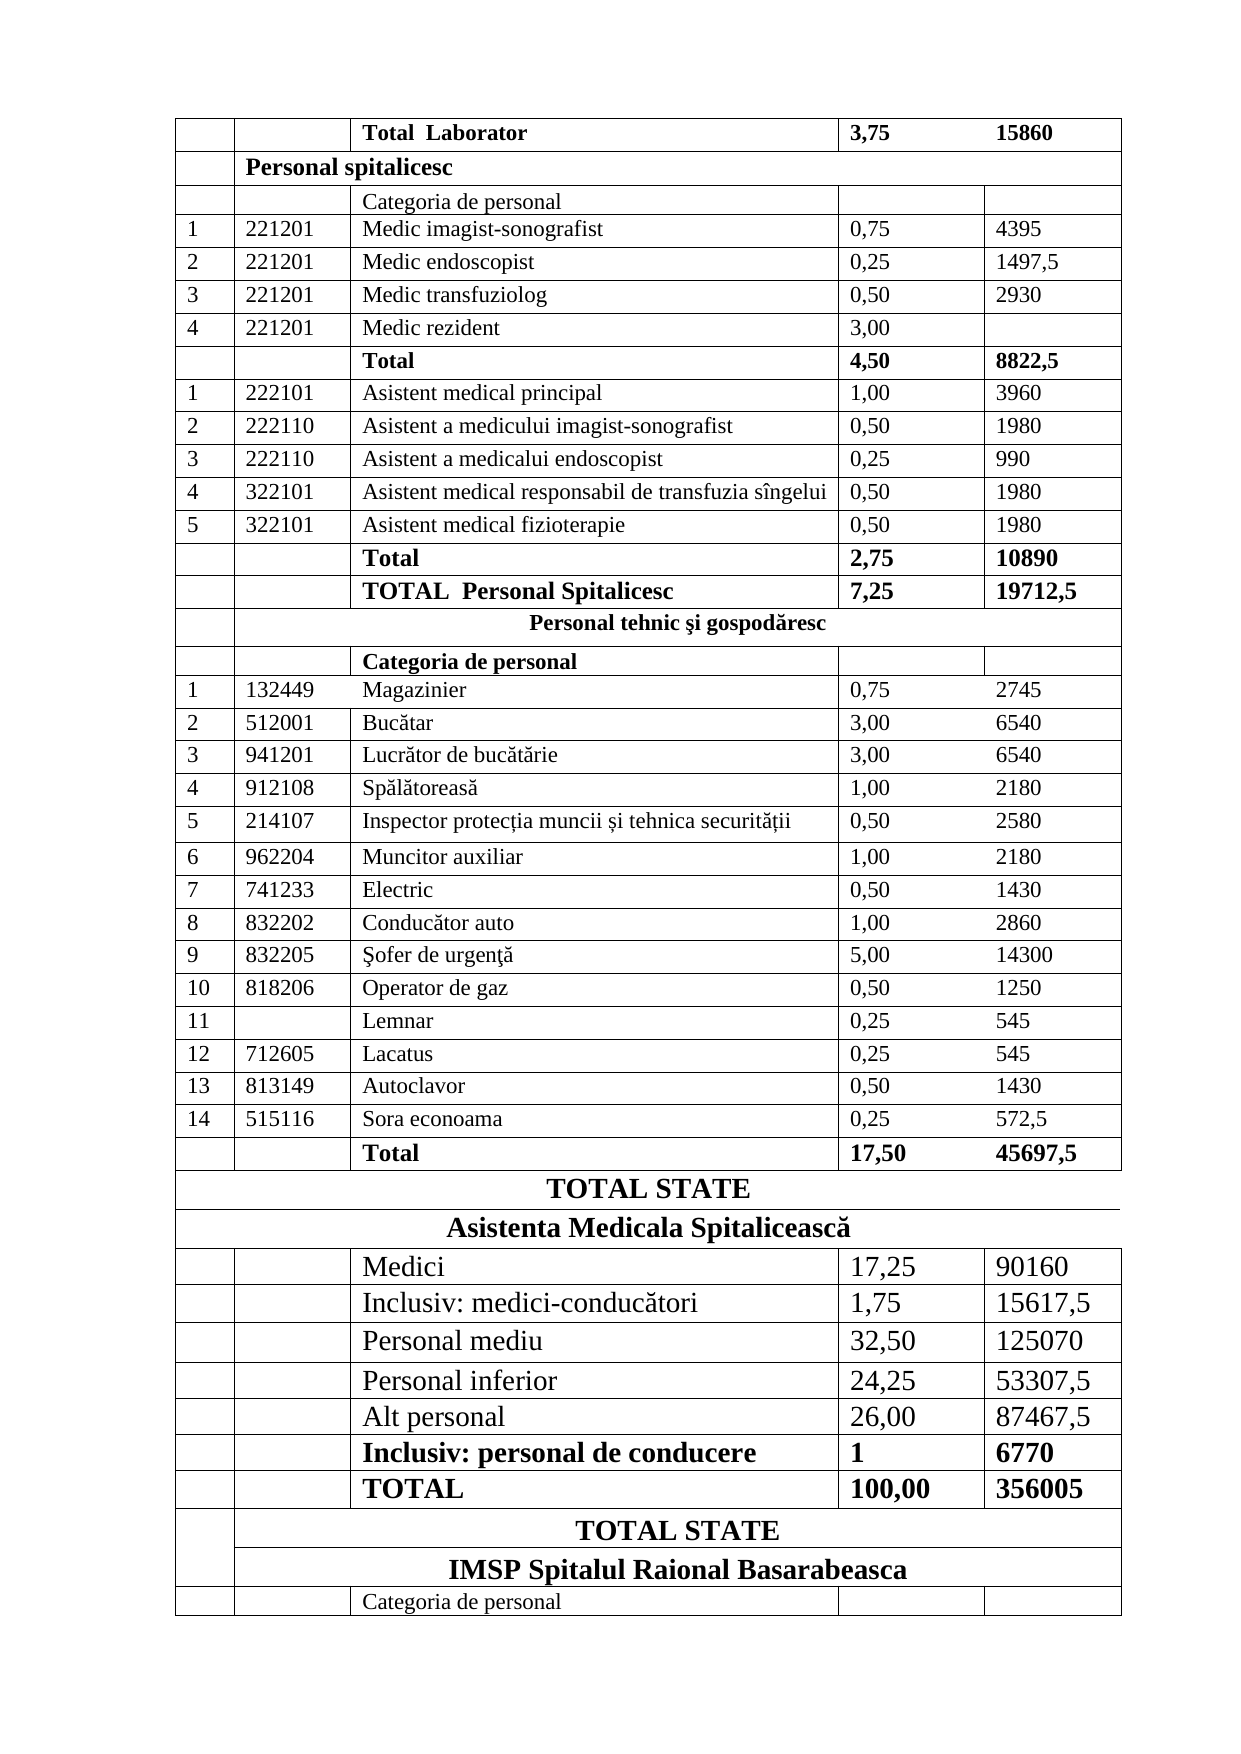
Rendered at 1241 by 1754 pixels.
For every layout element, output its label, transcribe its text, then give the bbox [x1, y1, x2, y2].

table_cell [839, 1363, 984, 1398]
table_cell 0,75 [839, 676, 984, 707]
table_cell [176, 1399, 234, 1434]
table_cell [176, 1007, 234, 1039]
table_cell 1980 [985, 478, 1121, 510]
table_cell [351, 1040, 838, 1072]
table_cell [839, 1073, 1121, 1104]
table_cell [985, 314, 1121, 346]
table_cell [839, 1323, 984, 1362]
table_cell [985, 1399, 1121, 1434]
table_cell [176, 186, 234, 214]
table_cell 222110 [235, 445, 350, 477]
table_cell 3,00 [839, 741, 984, 773]
table_cell Categoria de personal [351, 186, 838, 214]
table_cell 3 [176, 741, 234, 773]
table_cell Total Laborator [351, 119, 838, 151]
table_cell 2180 [984, 774, 1121, 806]
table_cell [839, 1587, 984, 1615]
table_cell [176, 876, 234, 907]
table_cell Asistent medical responsabil de transfuzia sîngelui [351, 478, 838, 510]
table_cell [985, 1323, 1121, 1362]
table_cell 3,75 [839, 119, 984, 151]
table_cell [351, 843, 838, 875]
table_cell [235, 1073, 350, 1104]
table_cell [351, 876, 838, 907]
table_cell Total [351, 347, 838, 378]
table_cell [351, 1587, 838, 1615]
table_cell 2 [176, 412, 234, 444]
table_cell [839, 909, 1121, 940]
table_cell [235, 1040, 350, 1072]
table_cell [235, 544, 350, 575]
table_cell 221201 [235, 248, 350, 280]
table_cell 0,50 [839, 412, 984, 444]
table_cell Asistent a medicului imagist-sonografist [351, 412, 838, 444]
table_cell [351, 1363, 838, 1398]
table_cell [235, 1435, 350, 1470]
table_cell 5 [176, 807, 234, 842]
table_cell 0,50 [839, 511, 984, 542]
table_cell [985, 186, 1121, 214]
table_cell 3,00 [839, 709, 984, 740]
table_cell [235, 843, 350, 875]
table_cell 4 [176, 314, 234, 346]
table_cell Medic imagist-sonografist [351, 215, 838, 247]
table_cell 6540 [984, 741, 1121, 773]
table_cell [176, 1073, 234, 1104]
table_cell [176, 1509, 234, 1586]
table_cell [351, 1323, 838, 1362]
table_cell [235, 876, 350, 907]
table_cell 19712,5 [985, 576, 1121, 608]
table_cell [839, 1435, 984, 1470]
table_cell Total [351, 544, 838, 575]
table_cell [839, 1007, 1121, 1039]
table_cell 1 [176, 215, 234, 247]
table_cell Magazinier [351, 676, 838, 707]
table_cell [176, 119, 234, 151]
table_cell Medic rezident [351, 314, 838, 346]
table_cell 322101 [235, 478, 350, 510]
table_cell [839, 647, 984, 675]
table_cell Asistent medical fizioterapie [351, 511, 838, 542]
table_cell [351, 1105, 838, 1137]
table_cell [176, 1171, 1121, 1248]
table_cell 6540 [984, 709, 1121, 740]
table_cell 3,00 [839, 314, 984, 346]
table_cell Spălătoreasă [351, 774, 838, 806]
table_cell [176, 152, 234, 185]
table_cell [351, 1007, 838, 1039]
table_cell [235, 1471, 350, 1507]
table_cell 221201 [235, 314, 350, 346]
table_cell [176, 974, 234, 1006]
table_cell 2 [176, 709, 234, 740]
table_cell 0,50 [839, 807, 984, 842]
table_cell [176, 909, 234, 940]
table_cell Personal spitalicesc [235, 152, 1121, 185]
table_cell 941201 [235, 741, 350, 773]
table_cell 5 [176, 511, 234, 542]
table_cell 2 [176, 248, 234, 280]
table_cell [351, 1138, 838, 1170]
table_cell [176, 609, 234, 646]
table_cell Medic transfuziolog [351, 281, 838, 313]
table_cell 0,75 [839, 215, 984, 247]
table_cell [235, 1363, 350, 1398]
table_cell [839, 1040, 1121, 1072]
table_cell 1980 [985, 412, 1121, 444]
table_cell 222101 [235, 380, 350, 411]
table_cell 0,25 [839, 445, 984, 477]
table_cell 2745 [984, 676, 1121, 707]
table_cell 132449 [235, 676, 351, 707]
table_cell TOTAL Personal Spitalicesc [351, 576, 838, 608]
table_cell 0,25 [839, 248, 984, 280]
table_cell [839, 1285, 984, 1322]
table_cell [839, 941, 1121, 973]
table_cell 512001 [235, 709, 350, 740]
table_cell Lucrător de bucătărie [351, 741, 838, 773]
table_cell 15860 [984, 119, 1121, 151]
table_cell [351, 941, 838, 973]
table_cell 1,00 [839, 774, 984, 806]
table_cell Asistent medical principal [351, 380, 838, 411]
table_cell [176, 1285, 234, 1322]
table_cell 2580 [984, 807, 1121, 842]
table_cell 912108 [235, 774, 350, 806]
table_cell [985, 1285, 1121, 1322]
table_cell 1980 [985, 511, 1121, 542]
table_cell [176, 347, 234, 378]
table_cell 990 [985, 445, 1121, 477]
table_cell [176, 544, 234, 575]
table_cell Asistent a medicalui endoscopist [351, 445, 838, 477]
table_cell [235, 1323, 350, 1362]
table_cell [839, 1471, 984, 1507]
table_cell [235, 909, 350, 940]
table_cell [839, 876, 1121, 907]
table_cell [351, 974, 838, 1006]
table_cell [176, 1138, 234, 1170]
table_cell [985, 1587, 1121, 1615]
table_cell [985, 647, 1121, 675]
table_cell 4 [176, 774, 234, 806]
table_cell 214107 [235, 807, 350, 842]
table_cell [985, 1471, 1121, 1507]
table_cell 221201 [235, 215, 350, 247]
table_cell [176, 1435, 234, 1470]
table_cell 4395 [985, 215, 1121, 247]
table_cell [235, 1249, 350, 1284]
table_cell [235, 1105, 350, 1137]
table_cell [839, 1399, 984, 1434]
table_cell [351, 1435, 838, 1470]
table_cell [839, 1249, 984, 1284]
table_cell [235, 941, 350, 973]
table_cell Categoria de personal [351, 647, 838, 675]
table_cell 4,50 [839, 347, 984, 378]
table_cell 221201 [235, 281, 350, 313]
table_cell 222110 [235, 412, 350, 444]
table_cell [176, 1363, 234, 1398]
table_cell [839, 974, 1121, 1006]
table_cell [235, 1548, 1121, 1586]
table_cell 1,00 [839, 380, 984, 411]
table_cell 322101 [235, 511, 350, 542]
table_cell 10890 [985, 544, 1121, 575]
table_cell Medic endoscopist [351, 248, 838, 280]
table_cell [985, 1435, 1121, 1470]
table_cell 1497,5 [985, 248, 1121, 280]
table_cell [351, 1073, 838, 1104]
table_cell 1 [176, 380, 234, 411]
table_cell Personal tehnic şi gospodăresc [235, 609, 1121, 646]
table_cell Bucătar [351, 709, 838, 740]
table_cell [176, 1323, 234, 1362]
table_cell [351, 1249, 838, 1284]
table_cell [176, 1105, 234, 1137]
table_cell [235, 576, 350, 608]
table_cell 3 [176, 281, 234, 313]
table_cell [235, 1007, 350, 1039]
table_cell 3960 [985, 380, 1121, 411]
table_cell 2930 [985, 281, 1121, 313]
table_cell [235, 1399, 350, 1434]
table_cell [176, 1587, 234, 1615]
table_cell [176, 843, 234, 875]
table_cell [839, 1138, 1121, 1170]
table_cell [235, 347, 350, 378]
table_cell Inspector protecția muncii și tehnica securității [351, 807, 838, 842]
table_cell 1 [176, 676, 234, 707]
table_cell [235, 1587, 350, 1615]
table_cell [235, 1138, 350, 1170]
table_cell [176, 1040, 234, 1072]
table_cell 8822,5 [985, 347, 1121, 378]
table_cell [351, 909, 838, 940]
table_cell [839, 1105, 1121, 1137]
table_cell [235, 186, 350, 214]
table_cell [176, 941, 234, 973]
table_cell 7,25 [839, 576, 984, 608]
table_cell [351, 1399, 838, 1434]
table_cell 4 [176, 478, 234, 510]
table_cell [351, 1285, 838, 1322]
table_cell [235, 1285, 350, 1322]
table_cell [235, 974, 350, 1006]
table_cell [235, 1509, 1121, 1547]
table_cell 3 [176, 445, 234, 477]
table_cell [176, 647, 234, 675]
table_cell 0,50 [839, 281, 984, 313]
table_cell [235, 119, 350, 151]
table_cell 2,75 [839, 544, 984, 575]
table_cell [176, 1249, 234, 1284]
table_cell [176, 576, 234, 608]
table_cell [235, 647, 350, 675]
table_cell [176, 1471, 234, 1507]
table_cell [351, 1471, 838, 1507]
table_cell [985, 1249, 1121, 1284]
table_cell [839, 186, 984, 214]
table_cell 0,50 [839, 478, 984, 510]
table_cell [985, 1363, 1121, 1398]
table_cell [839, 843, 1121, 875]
